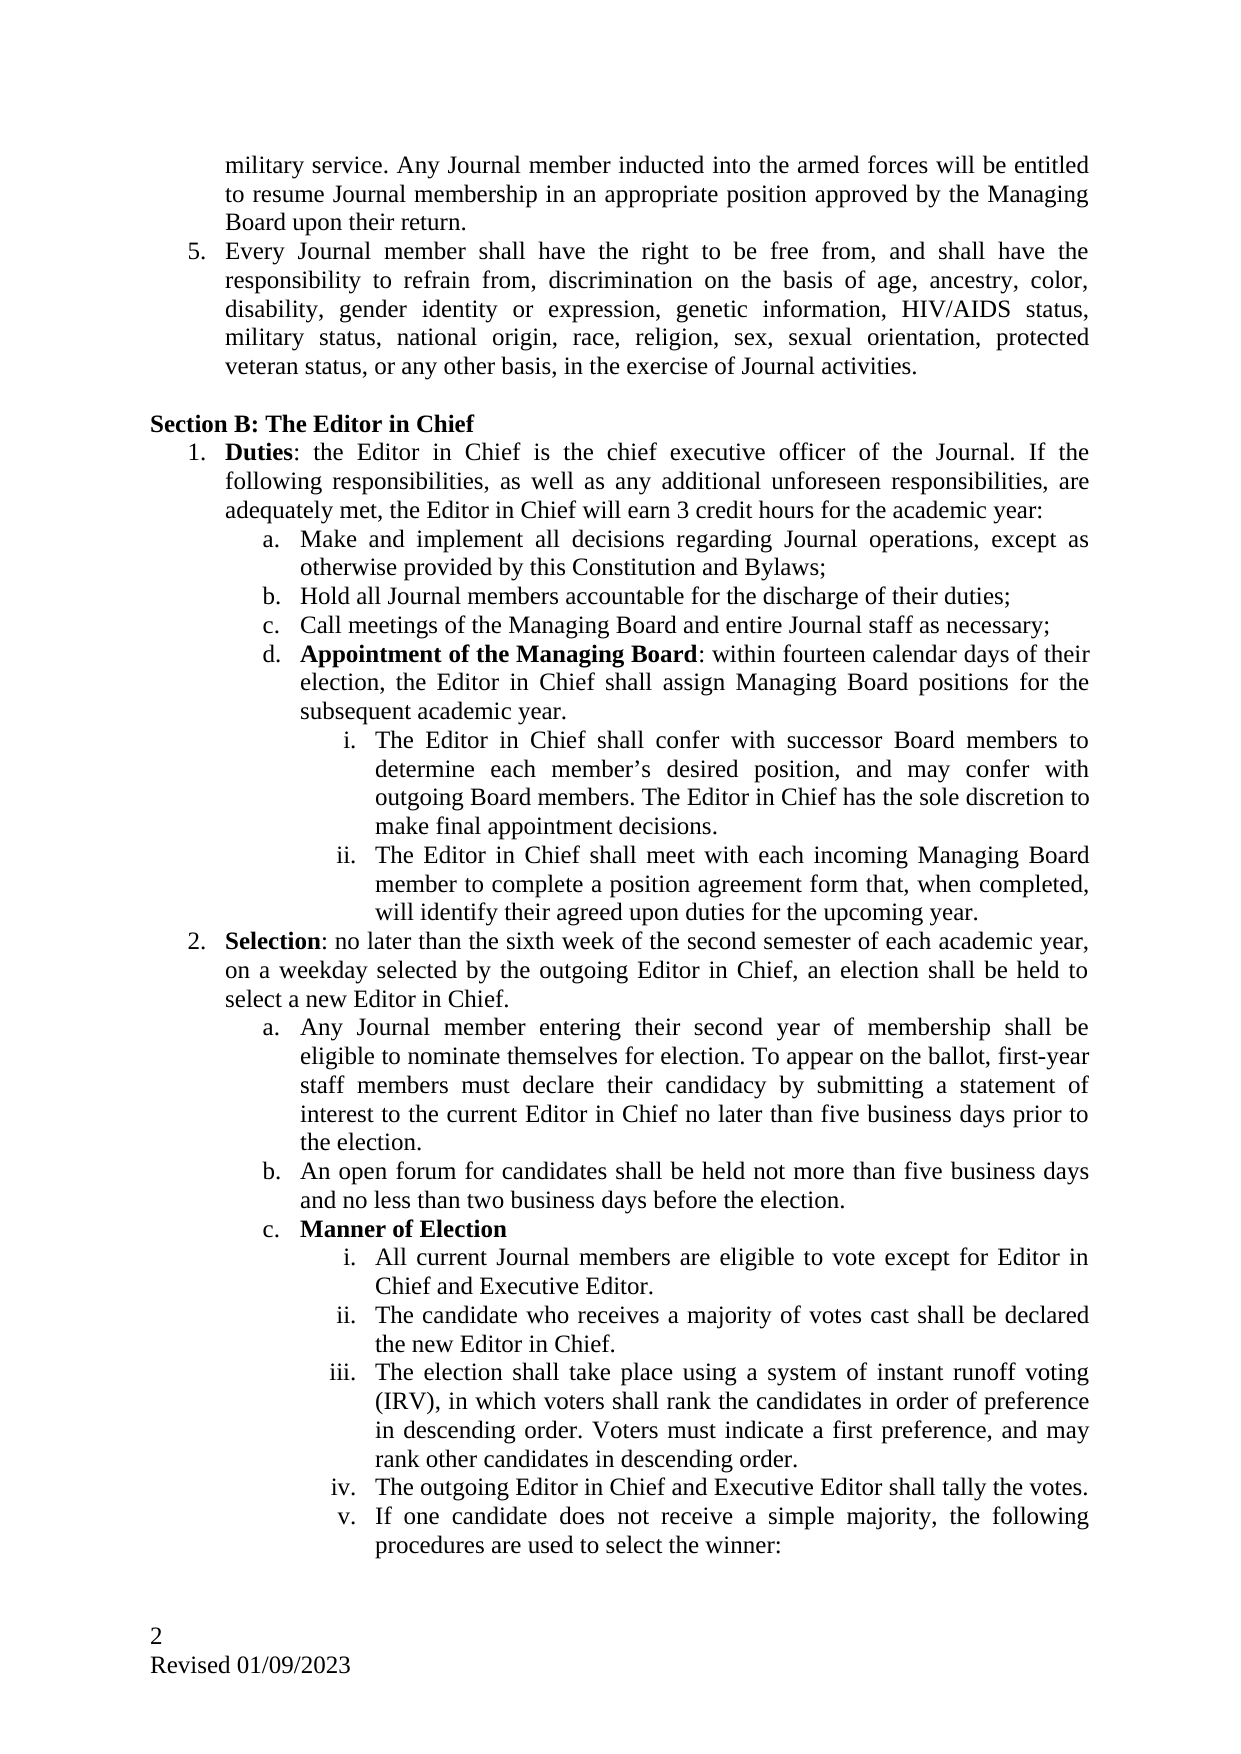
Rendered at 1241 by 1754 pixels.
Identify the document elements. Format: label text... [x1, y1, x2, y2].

list The election shall take place using a system of instant runoff voting (IRV), in which voters shall rank the candidates in order of preference in descending order. Voters must indicate a first preference, and may rank other candidates in descending order. [356, 1357, 1090, 1472]
text Section B: The Editor in Chief [150, 409, 1090, 437]
list Selection: no later than the sixth week of the second semester of each academic year, on a weekday selected by the outgoing Editor in Chief, an election shall be held to select a new Editor in Chief. [187, 926, 1090, 1012]
list The candidate who receives a majority of votes cast shall be declared the new Editor in Chief. [356, 1300, 1090, 1357]
list Call meetings of the Managing Board and entire Journal staff as necessary; [262, 610, 1090, 639]
list Duties: the Editor in Chief is the chief executive officer of the Journal. If the following responsibilities, as well as any additional unforeseen responsibilities, are adequately met, the Editor in Chief will earn 3 credit hours for the academic year: [187, 437, 1090, 524]
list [187, 150, 1090, 236]
list The Editor in Chief shall confer with successor Board members to determine each member’s desired position, and may confer with outgoing Board members. The Editor in Chief has the sole discretion to make final appointment decisions. [356, 725, 1090, 840]
list All current Journal members are eligible to vote except for Editor in Chief and Executive Editor. [356, 1242, 1090, 1300]
list Appointment of the Managing Board: within fourteen calendar days of their election, the Editor in Chief shall assign Managing Board positions for the subsequent academic year. [262, 639, 1090, 725]
list The Editor in Chief shall meet with each incoming Managing Board member to complete a position agreement form that, when completed, will identify their agreed upon duties for the upcoming year. [356, 840, 1090, 926]
list Any Journal member entering their second year of membership shall be eligible to nominate themselves for election. To appear on the ballot, first-year staff members must declare their candidacy by submitting a statement of interest to the current Editor in Chief no later than five business days prior to the election. [262, 1012, 1090, 1156]
list Hold all Journal members accountable for the discharge of their duties; [262, 581, 1090, 610]
list Manner of Election [262, 1214, 1090, 1242]
list The outgoing Editor in Chief and Executive Editor shall tally the votes. [356, 1472, 1090, 1501]
list If one candidate does not receive a simple majority, the following procedures are used to select the winner: [356, 1501, 1090, 1559]
list An open forum for candidates shall be held not more than five business days and no less than two business days before the election. [262, 1156, 1090, 1214]
list Make and implement all decisions regarding Journal operations, except as otherwise provided by this Constitution and Bylaws; [262, 524, 1090, 581]
list Every Journal member shall have the right to be free from, and shall have the responsibility to refrain from, discrimination on the basis of age, ancestry, color, disability, gender identity or expression, genetic information, HIV/AIDS status, military status, national origin, race, religion, sex, sexual orientation, protected veteran status, or any other basis, in the exercise of Journal activities. [187, 236, 1090, 380]
